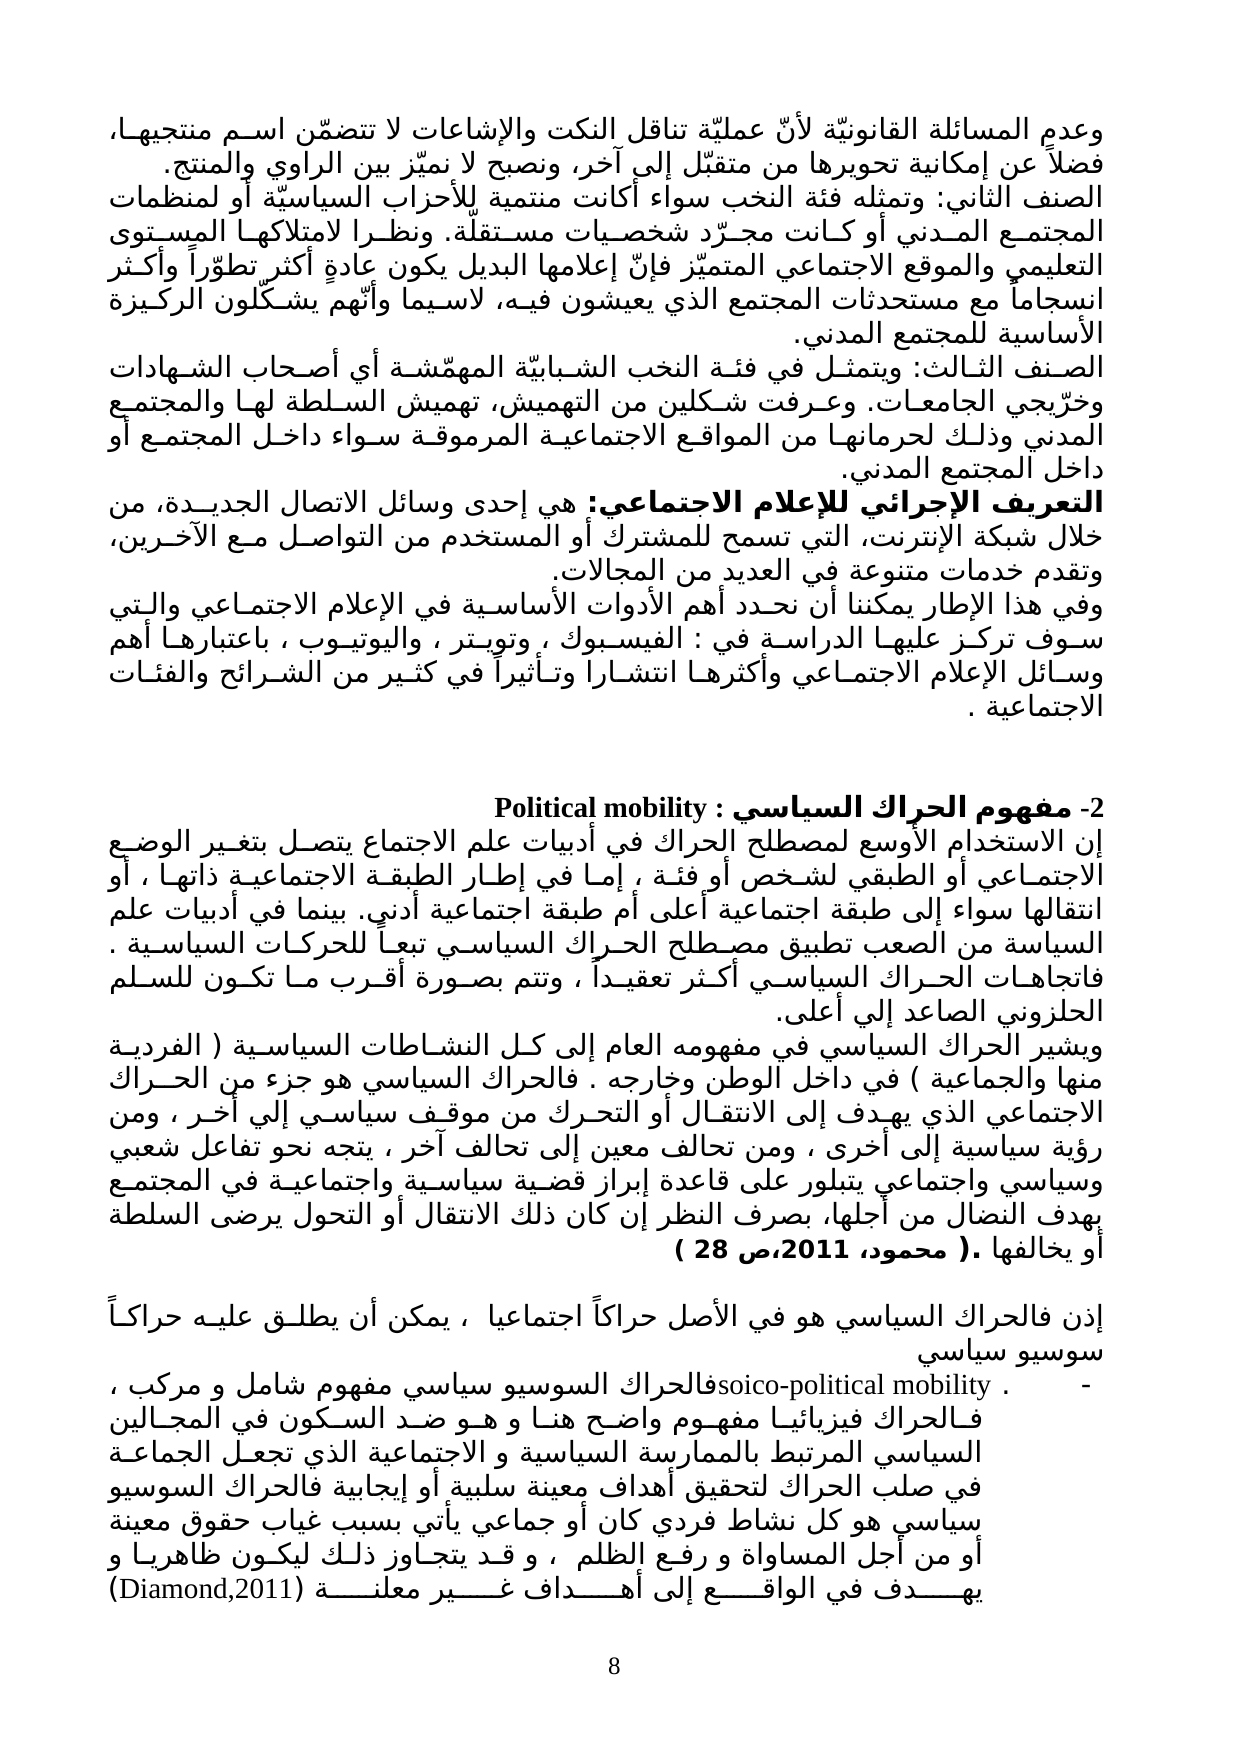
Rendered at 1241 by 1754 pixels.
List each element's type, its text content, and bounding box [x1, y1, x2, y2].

text الصنف الثاني: وتمثله فئة النخب سواء أكانت منتمية للأحزاب السياسيّة أو لمنظمات المجتمع المدني أو كانت مجرّد شخصيات مستقلّة. ونظرا لامتلاكها المستوى التعليمي والموقع الاجتماعي المتميّز فإنّ إعلامها البديل يكون عادةٍ أكثر تطوّراً وأكثر انسجاماً مع مستحدثات المجتمع الذي يعيشون فيه، لاسيما وأنّهم يشكّلون الركيزة الأساسية للمجتمع المدني. [108, 180, 1104, 350]
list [108, 1367, 1081, 1639]
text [108, 112, 1104, 180]
text الصنف الثالث: ويتمثل في فئة النخب الشبابيّة المهمّشة أي أصحاب الشهادات وخرّيجي الجامعات. وعرفت شكلين من التهميش، تهميش السلطة لها والمجتمع المدني وذلك لحرمانها من المواقع الاجتماعية المرموقة سواء داخل المجتمع أو داخل المجتمع المدني. [108, 350, 1104, 486]
text إذن فالحراك السياسي هو في الأصل حراكاً اجتماعيا ، يمكن أن يطلق عليه حراكاً سوسيو سياسي [108, 1299, 1104, 1367]
text وفي هذا الإطار يمكننا أن نحدد أهم الأدوات الأساسية في الإعلام الاجتماعي والتي سوف تركز عليها الدراسة في : الفيسبوك ، وتويتر ، واليوتيوب ، باعتبارها أهم وسائل الإعلام الاجتماعي وأكثرها انتشارا وتأثيراً في كثير من الشرائح والفئات الاجتماعية . [108, 588, 1104, 723]
text التعريف الإجرائي للإعلام الاجتماعي: هي إحدى وسائل الاتصال الجديدة، من خلال شبكة الإنترنت، التي تسمح للمشترك أو المستخدم من التواصل مع الآخرين، وتقدم خدمات متنوعة في العديد من المجالات. [108, 486, 1104, 588]
text إن الاستخدام الأوسع لمصطلح الحراك في أدبيات علم الاجتماع يتصل بتغير الوضع الاجتماعي أو الطبقي لشخص أو فئة ، إما في إطار الطبقة الاجتماعية ذاتها ، أو انتقالها سواء إلى طبقة اجتماعية أعلى أم طبقة اجتماعية أدنى. بينما في أدبيات علم السياسة من الصعب تطبيق مصطلح الحراك السياسي تبعاً للحركات السياسية . فاتجاهات الحراك السياسي أكثر تعقيداً ، وتتم بصورة أقرب ما تكون للسلم الحلزوني الصاعد إلي أعلى. [108, 824, 1104, 1028]
text 2- مفهوم الحراك السياسي : Political mobility [108, 791, 1104, 824]
text ويشير الحراك السياسي في مفهومه العام إلى كل النشاطات السياسية ( الفردية منها والجماعية ) في داخل الوطن وخارجه . فالحراك السياسي هو جزء من الحراك الاجتماعي الذي يهدف إلى الانتقال أو التحرك من موقف سياسي إلي أخر ، ومن رؤية سياسية إلى أخرى ، ومن تحالف معين إلى تحالف آخر ، يتجه نحو تفاعل شعبي وسياسي واجتماعي يتبلور على قاعدة إبراز قضية سياسية واجتماعية في المجتمع بهدف النضال من أجلها، بصرف النظر إن كان ذلك الانتقال أو التحول يرضى السلطة أو يخالفها .( محمود، 2011،ص 28 ) [108, 1028, 1104, 1266]
